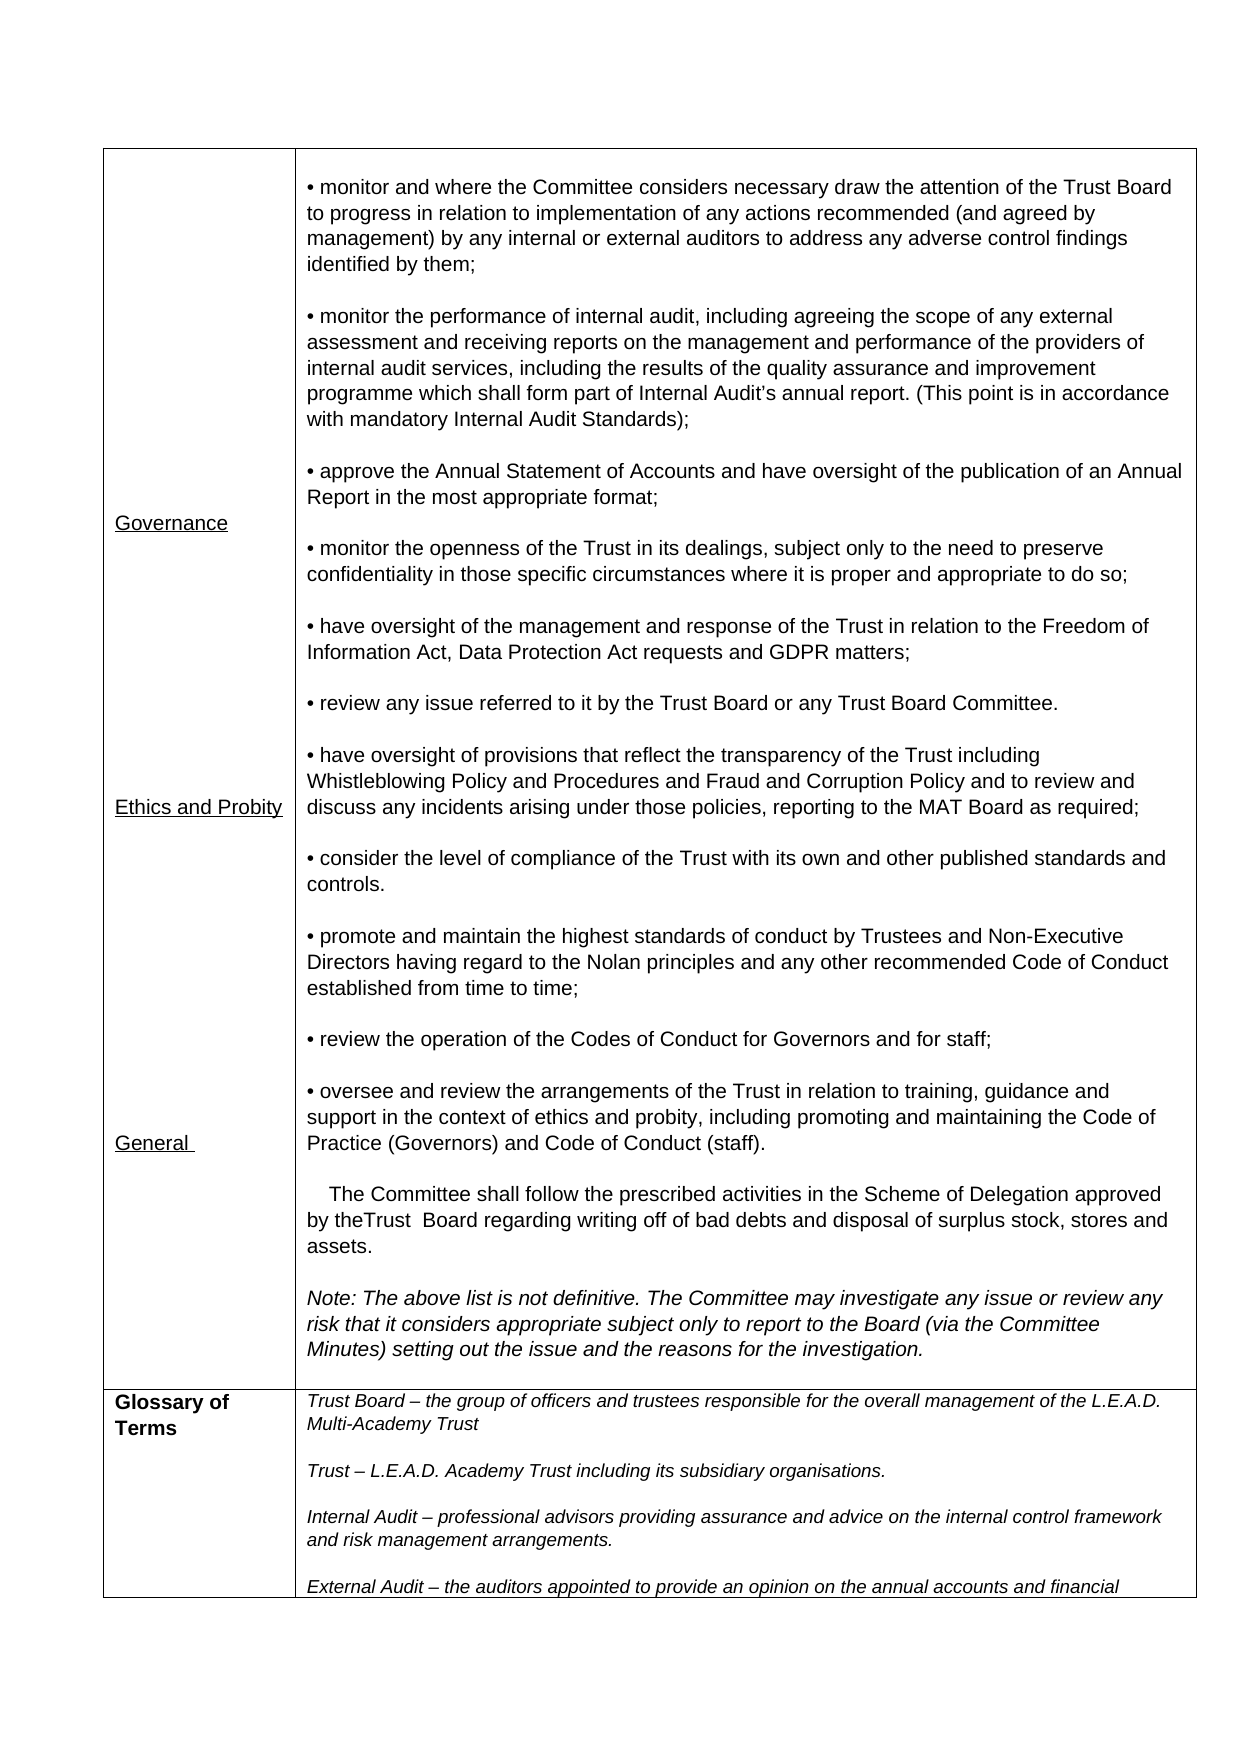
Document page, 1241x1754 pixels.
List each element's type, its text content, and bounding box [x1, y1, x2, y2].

table_cell Glossary of Terms [104, 1390, 295, 1597]
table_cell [296, 149, 1196, 1389]
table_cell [296, 1390, 1196, 1597]
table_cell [104, 149, 295, 1389]
